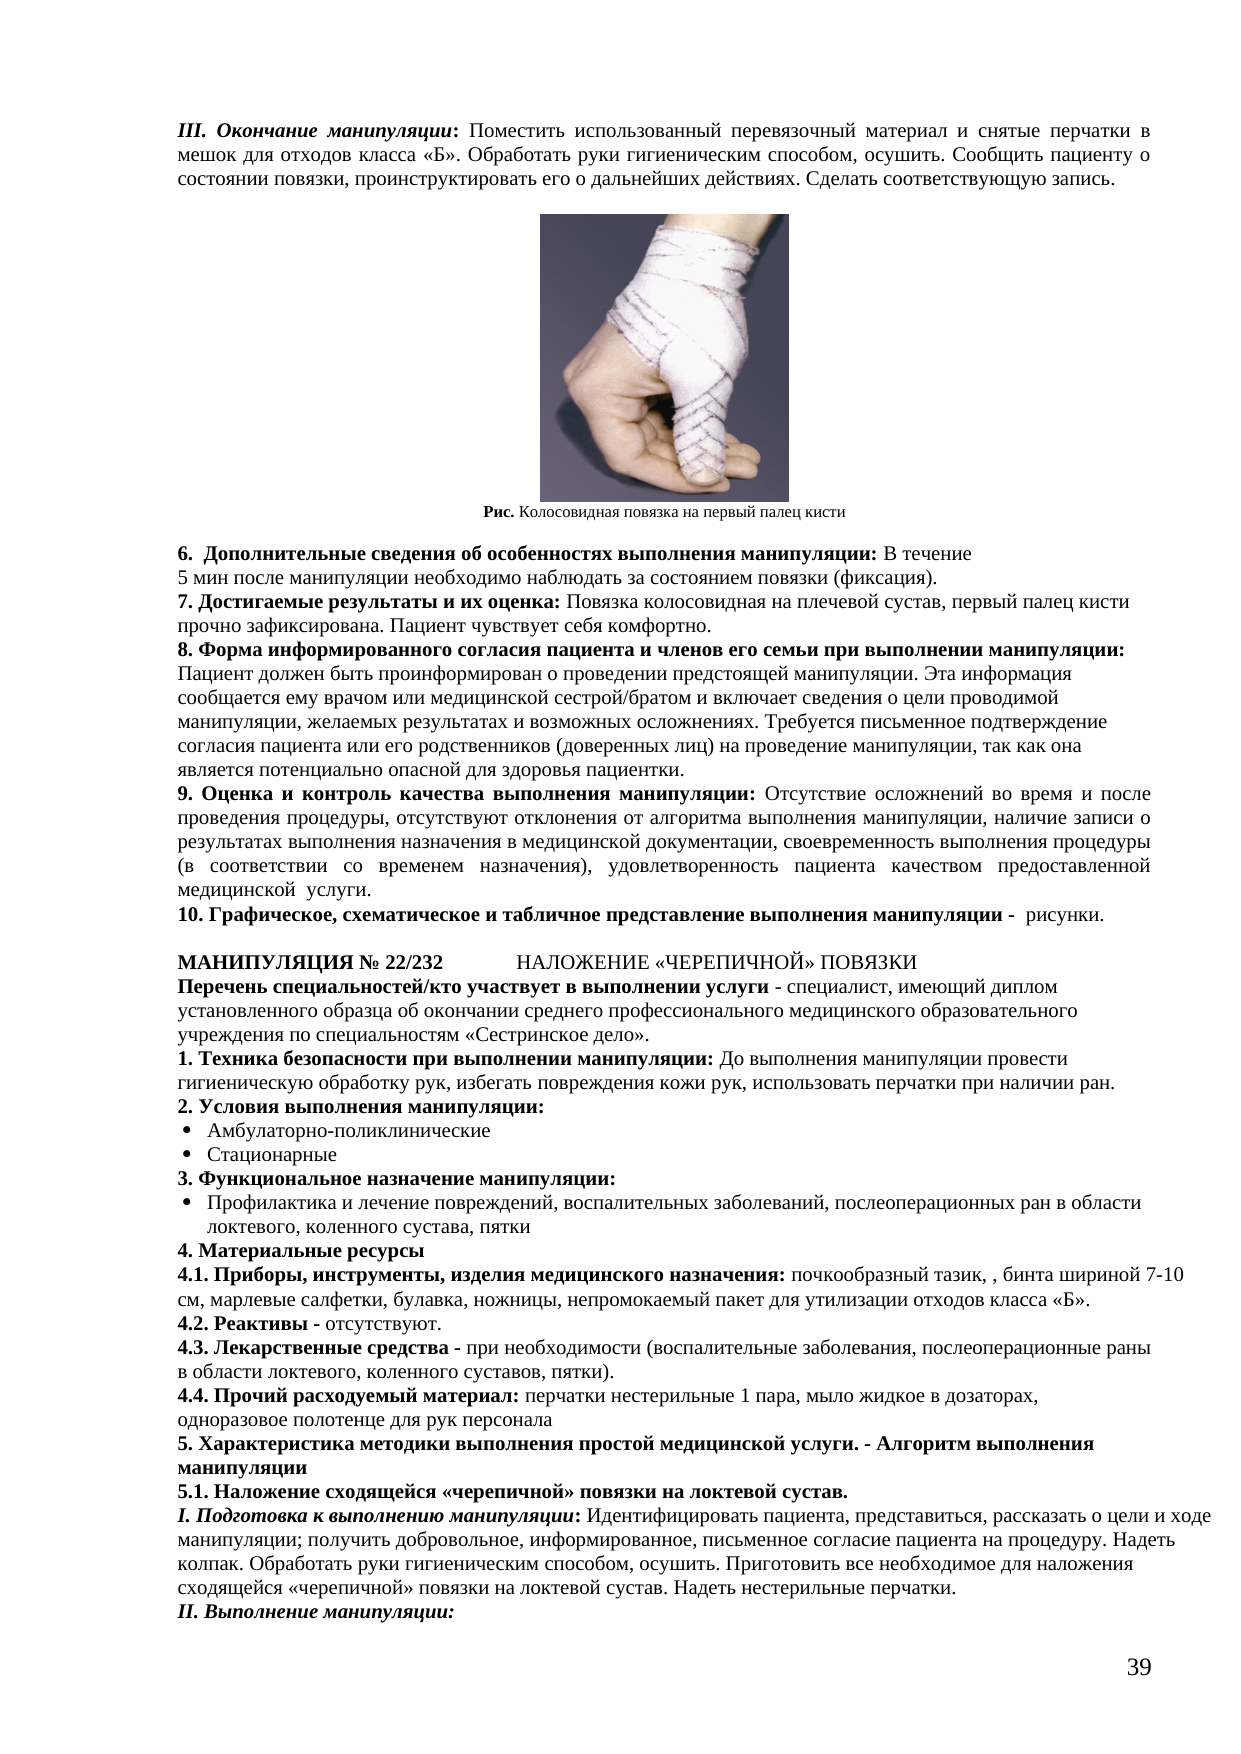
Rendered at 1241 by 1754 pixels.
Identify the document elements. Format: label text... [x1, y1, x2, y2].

text Перечень специальностей/кто участвует в выполнении услуги - специалист, имеющий диплом установленного образца об окончании среднего профессионального медицинского образовательного учреждения по специальностям «Сестринское дело». [177, 974, 1152, 1046]
text 4.1. Приборы, инструменты, изделия медицинского назначения: почкообразный тазик, , бинта шириной 7-10 см, марлевые салфетки, булавка, ножницы, непромокаемый пакет для утилизации отходов класса «Б». [177, 1262, 1211, 1311]
text II. Выполнение манипуляции: [177, 1599, 1211, 1623]
text 5. Характеристика методики выполнения простой медицинской услуги. - Алгоритм выполнения манипуляции [177, 1431, 1152, 1479]
list 6. Дополнительные сведения об особенностях выполнения манипуляции: В течение [177, 541, 1152, 564]
list 10. Графическое, схематическое и табличное представление выполнения манипуляции - рисунки. [177, 901, 1152, 926]
list I. Подготовка к выполнению манипуляции: Идентифицировать пациента, представиться, рассказать о цели и ходе манипуляции; получить добровольное, информированное, письменное согласие пациента на процедуру. Надеть колпак. Обработать руки гигиеническим способом, осушить. Приготовить все необходимое для наложения сходящейся «черепичной» повязки на локтевой сустав. Надеть нестерильные перчатки. [177, 1503, 1226, 1599]
text 3. Функциональное назначение манипуляции: [177, 1166, 1152, 1190]
list 5 мин после манипуляции необходимо наблюдать за состоянием повязки (фиксация). [177, 564, 1152, 589]
list 4.2. Реактивы - отсутствуют. [177, 1311, 1152, 1334]
list 5.1. Наложение сходящейся «черепичной» повязки на локтевой сустав. [177, 1479, 1152, 1503]
picture [540, 214, 789, 502]
list Стационарные [183, 1142, 1152, 1166]
text МАНИПУЛЯЦИЯ № 22/232 НАЛОЖЕНИЕ «ЧЕРЕПИЧНОЙ» ПОВЯЗКИ [177, 949, 1152, 974]
text 9. Оценка и контроль качества выполнения манипуляции: Отсутствие осложнений во время и после проведения процедуры, отсутствуют отклонения от алгоритма выполнения манипуляции, наличие записи о результатах выполнения назначения в медицинской документации, своевременность выполнения процедуры (в соответствии со временем назначения), удовлетворенность пациента качеством предоставленной медицинской услуги. [177, 781, 1152, 901]
list 4. Материальные ресурсы [177, 1238, 1152, 1262]
list 4.3. Лекарственные средства - при необходимости (воспалительные заболевания, послеоперационные раны в области локтевого, коленного суставов, пятки). [177, 1334, 1152, 1383]
list 8. Форма информированного согласия пациента и членов его семьи при выполнении манипуляции: Пациент должен быть проинформирован о проведении предстоящей манипуляции. Эта информация сообщается ему врачом или медицинской сестрой/братом и включает сведения о цели проводимой манипуляции, желаемых результатах и возможных осложнениях. Требуется письменное подтверждение согласия пациента или его родственников (доверенных лиц) на проведение манипуляции, так как она является потенциально опасной для здоровья пациентки. [177, 637, 1152, 781]
list Профилактика и лечение повреждений, воспалительных заболеваний, послеоперационных ран в области локтевого, коленного сустава, пятки [183, 1190, 1226, 1238]
text 2. Условия выполнения манипуляции: [177, 1094, 1152, 1118]
text 1. Техника безопасности при выполнении манипуляции: До выполнения манипуляции провести гигиеническую обработку рук, избегать повреждения кожи рук, использовать перчатки при наличии ран. [177, 1046, 1196, 1094]
text 4.4. Прочий расходуемый материал: перчатки нестерильные 1 пара, мыло жидкое в дозаторах, одноразовое полотенце для рук персонала [177, 1383, 1152, 1431]
list 7. Достигаемые результаты и их оценка: Повязка колосовидная на плечевой сустав, первый палец кисти прочно зафиксирована. Пациент чувствует себя комфортно. [177, 589, 1152, 637]
text III. Окончание манипуляции: Поместить использованный перевязочный материал и снятые перчатки в мешок для отходов класса «Б». Обработать руки гигиеническим способом, осушить. Сообщить пациенту о состоянии повязки, проинструктировать его о дальнейших действиях. Сделать соответствующую запись. [177, 118, 1152, 190]
list Амбулаторно-поликлинические [183, 1118, 1152, 1142]
list Рис. Колосовидная повязка на первый палец кисти [177, 502, 1152, 521]
